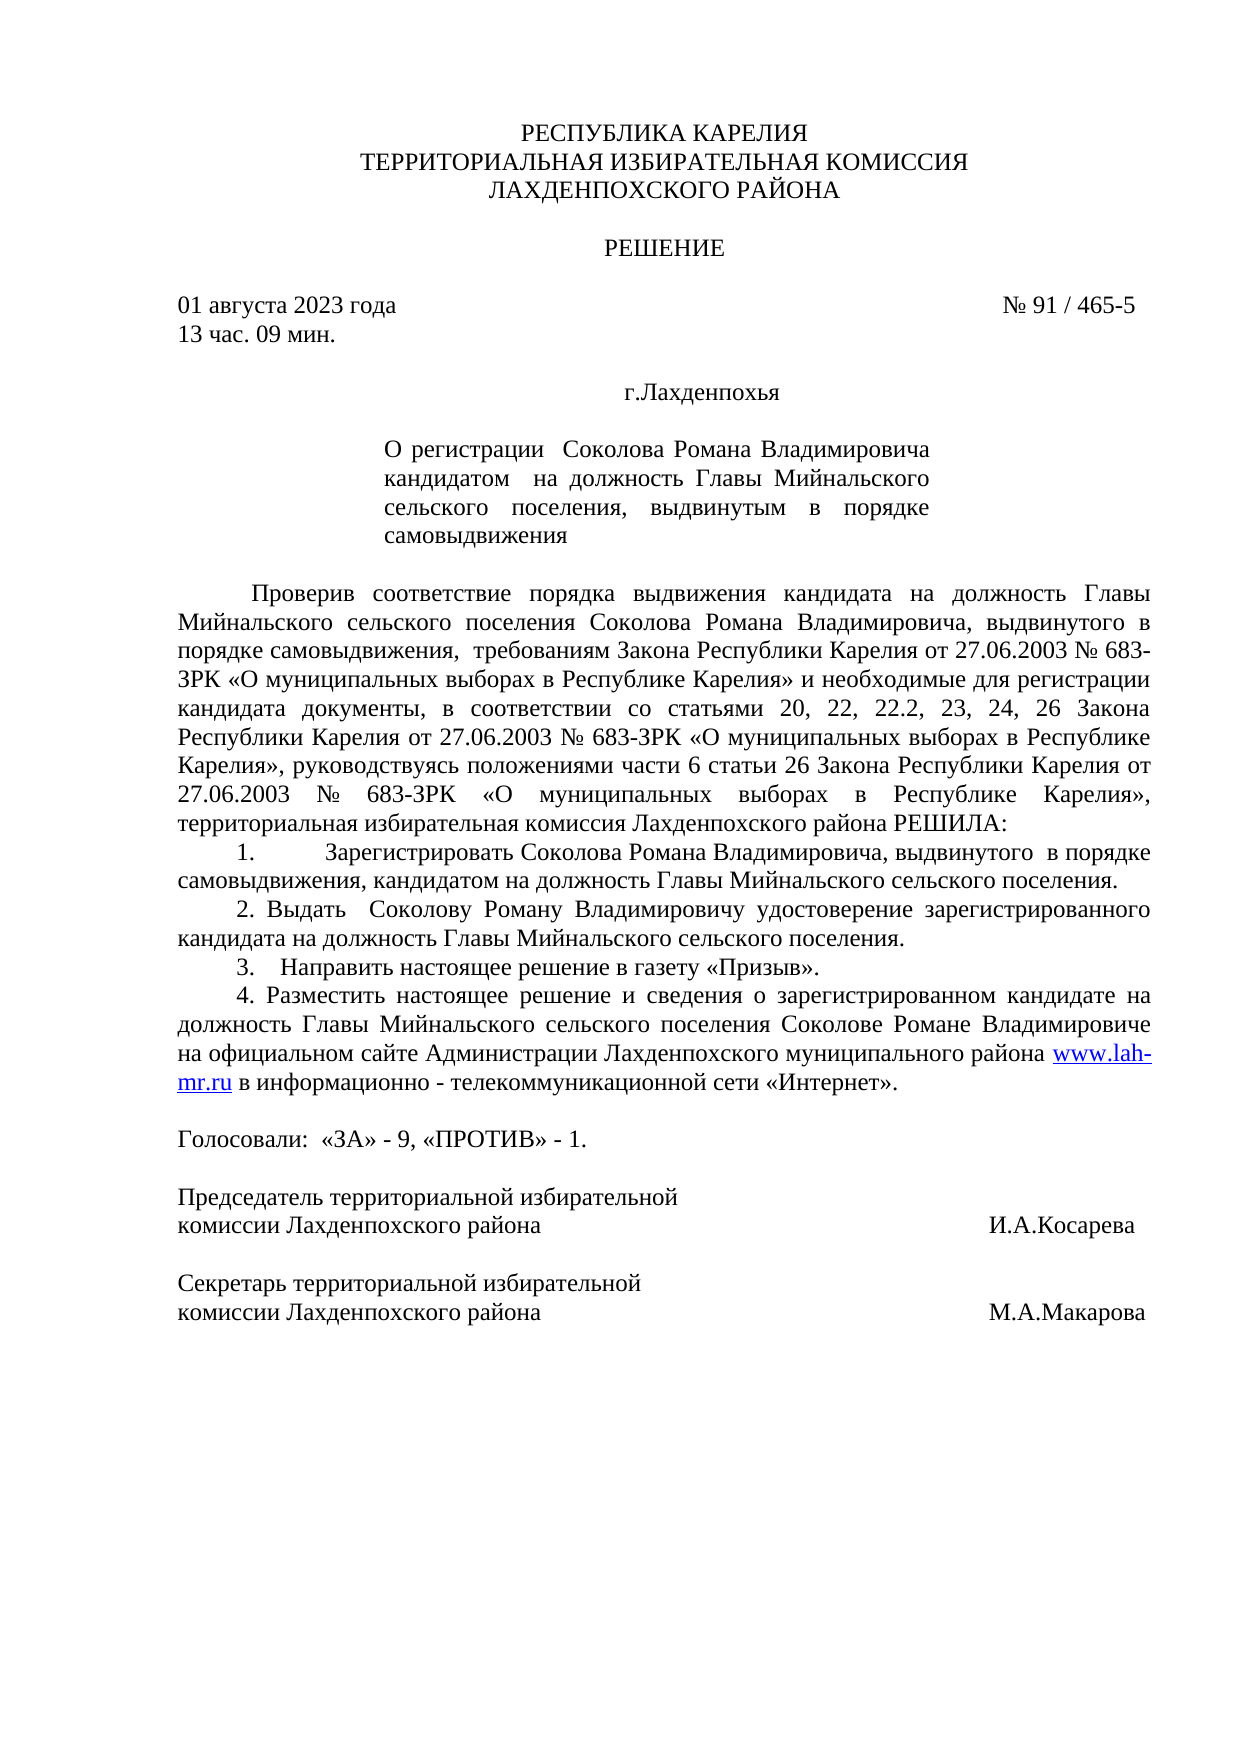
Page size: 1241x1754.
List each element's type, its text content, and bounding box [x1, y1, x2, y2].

text РЕШЕНИЕ [177, 233, 1152, 262]
list Зарегистрировать Соколова Романа Владимировича, выдвинутого в порядке самовыдвижения, кандидатом на должность Главы Мийнальского сельского поселения. [177, 837, 1152, 894]
text 4. Разместить настоящее решение и сведения о зарегистрированном кандидате на должность Главы Мийнальского сельского поселения Соколове Романе Владимировиче на официальном сайте Администрации Лахденпохского муниципального района www.lah-mr.ru в информационно - телекоммуникационной сети «Интернет». [177, 981, 1152, 1096]
text Проверив соответствие порядка выдвижения кандидата на должность Главы Мийнальского сельского поселения Соколова Романа Владимировича, выдвинутого в порядке самовыдвижения, требованиям Закона Республики Карелия от 27.06.2003 № 683-ЗРК «О муниципальных выборах в Республике Карелия» и необходимые для регистрации кандидата документы, в соответствии со статьями 20, 22, 22.2, 23, 24, 26 Закона Республики Карелия от 27.06.2003 № 683-ЗРК «О муниципальных выборах в Республике Карелия», руководствуясь положениями части 6 статьи 26 Закона Республики Карелия от 27.06.2003 № 683-ЗРК «О муниципальных выборах в Республике Карелия», территориальная избирательная комиссия Лахденпохского района РЕШИЛА: [177, 578, 1152, 837]
text комиссии Лахденпохского района И.А.Косарева [177, 1211, 1152, 1239]
text Голосовали: «ЗА» - 9, «ПРОТИВ» - 1. [177, 1124, 1152, 1153]
text комиссии Лахденпохского района М.А.Макарова [177, 1297, 1152, 1326]
text Председатель территориальной избирательной [177, 1182, 1152, 1211]
text ТЕРРИТОРИАЛЬНАЯ ИЗБИРАТЕЛЬНАЯ КОМИССИЯ [177, 147, 1152, 176]
text Секретарь территориальной избирательной [177, 1268, 1152, 1297]
text РЕСПУБЛИКА КАРЕЛИЯ [177, 118, 1152, 147]
text 3. Направить настоящее решение в газету «Призыв». [177, 952, 1152, 981]
text 13 час. 09 мин. [177, 319, 1152, 348]
text 01 августа 2023 года № 91 / 465-5 [177, 291, 1152, 319]
text ЛАХДЕНПОХСКОГО РАЙОНА [177, 176, 1152, 204]
text г.Лахденпохья [177, 377, 1152, 406]
text О регистрации Соколова Романа Владимировича кандидатом на должность Главы Мийнальского сельского поселения, выдвинутым в порядке самовыдвижения [384, 434, 930, 549]
text 2. Выдать Соколову Роману Владимировичу удостоверение зарегистрированного кандидата на должность Главы Мийнальского сельского поселения. [177, 894, 1152, 952]
